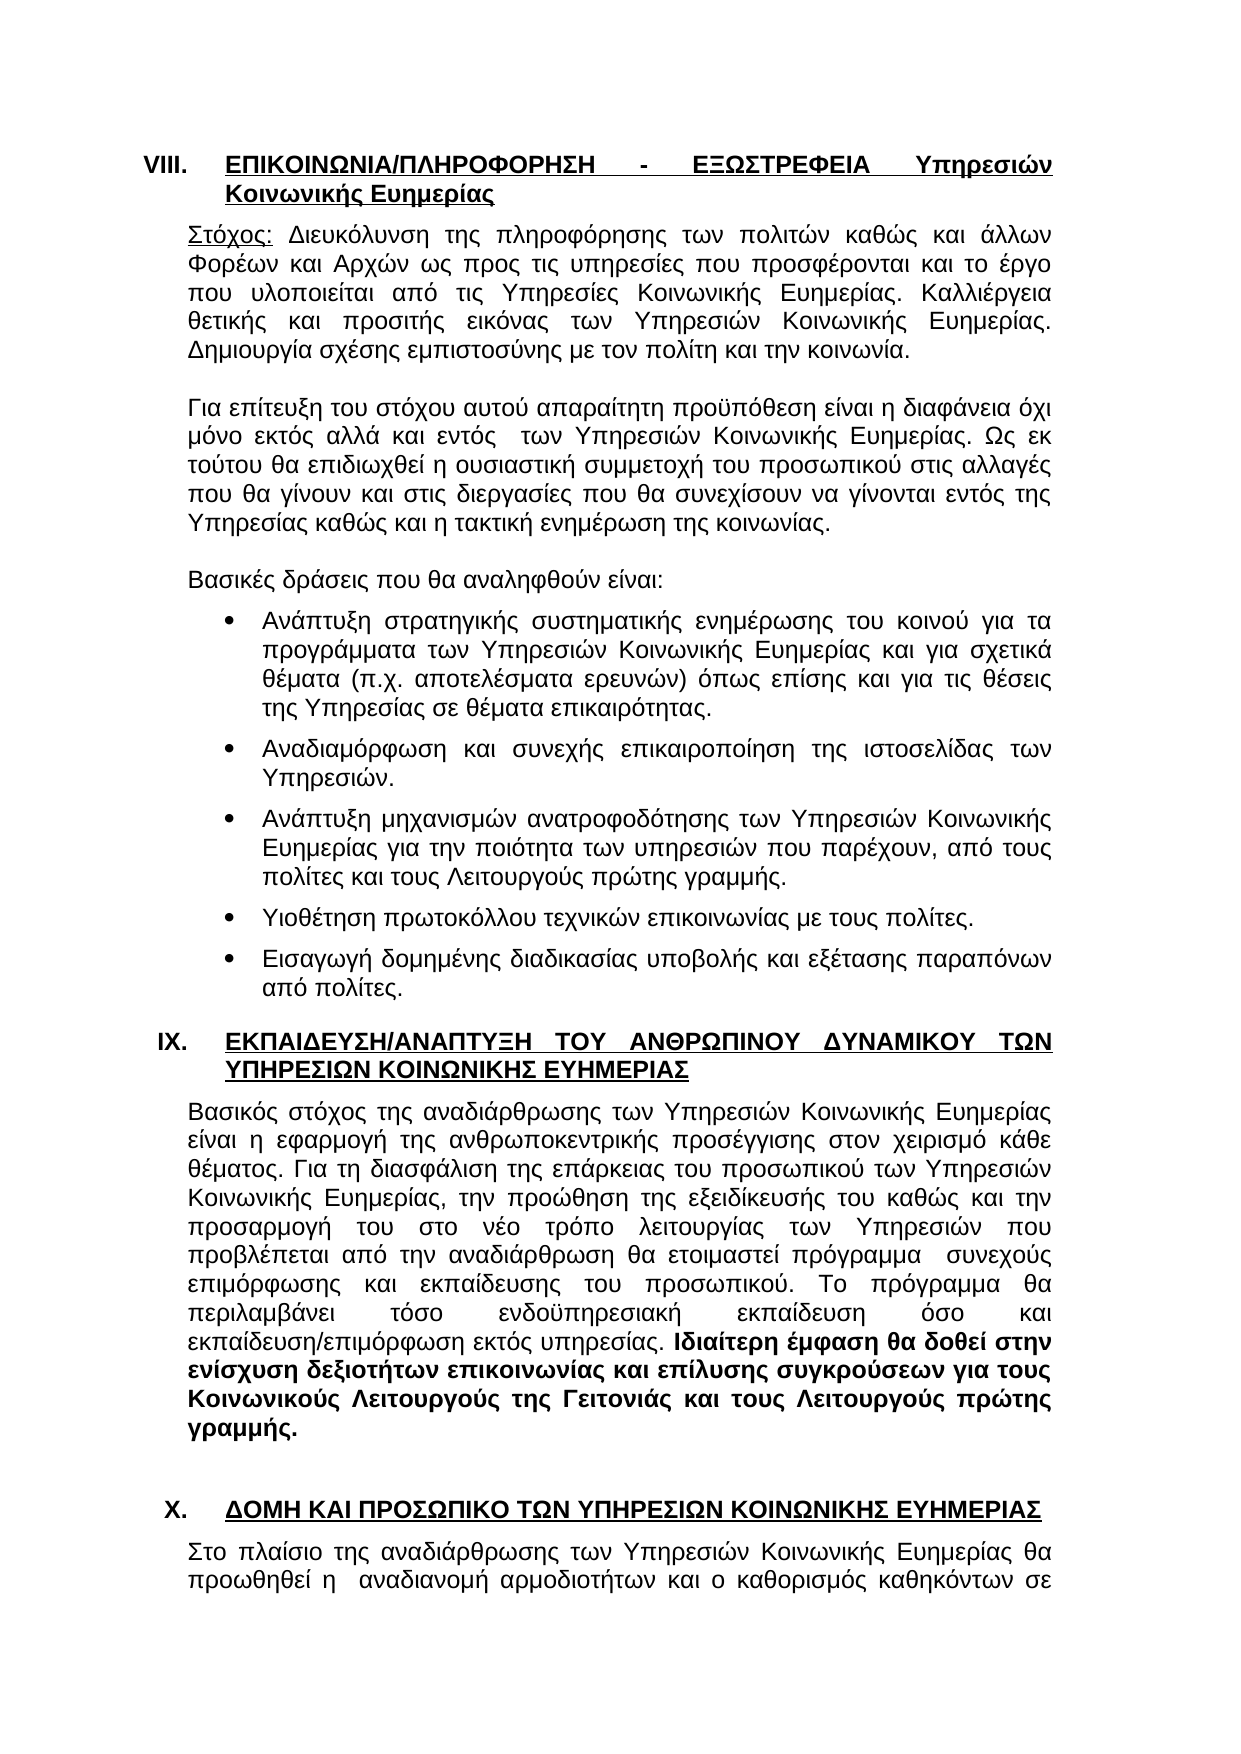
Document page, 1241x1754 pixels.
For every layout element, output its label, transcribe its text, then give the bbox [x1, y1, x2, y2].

list Αναδιαμόρφωση και συνεχής επικαιροποίηση της ιστοσελίδας των Υπηρεσιών. [225, 734, 1053, 791]
text Στόχος: Διευκόλυνση της πληροφόρησης των πολιτών καθώς και άλλων Φορέων και Αρχών ως προς τις υπηρεσίες που προσφέρονται και το έργο που υλοποιείται από τις Υπηρεσίες Κοινωνικής Ευημερίας. Καλλιέργεια θετικής και προσιτής εικόνας των Υπηρεσιών Κοινωνικής Ευημερίας. Δημιουργία σχέσης εμπιστοσύνης με τον πολίτη και την κοινωνία. [187, 220, 1053, 364]
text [187, 1537, 1053, 1594]
text Για επίτευξη του στόχου αυτού απαραίτητη προϋπόθεση είναι η διαφάνεια όχι μόνο εκτός αλλά και εντός των Υπηρεσιών Κοινωνικής Ευημερίας. Ως εκ τούτου θα επιδιωχθεί η ουσιαστική συμμετοχή του προσωπικού στις αλλαγές που θα γίνουν και στις διεργασίες που θα συνεχίσουν να γίνονται εντός της Υπηρεσίας καθώς και η τακτική ενημέρωση της κοινωνίας. [187, 392, 1053, 536]
subtitle ΕΠΙΚΟΙΝΩΝΙΑ/ΠΛΗΡΟΦΟΡΗΣΗ - ΕΞΩΣΤΡΕΦΕΙΑ Υπηρεσιών Κοινωνικής Ευημερίας [187, 150, 1053, 207]
subtitle ΔΟΜΗ ΚΑΙ ΠΡΟΣΩΠΙΚΟ ΤΩΝ ΥΠΗΡΕΣΙΩΝ ΚΟΙΝΩΝΙΚΗΣ ΕΥΗΜΕΡΙΑΣ [187, 1496, 1053, 1524]
subtitle ΕΚΠΑΙΔΕΥΣΗ/ΑΝΑΠΤΥΞΗ ΤΟΥ ΑΝΘΡΩΠΙΝΟΥ ΔΥΝΑΜΙΚΟΥ ΤΩΝ ΥΠΗΡΕΣΙΩΝ ΚΟΙΝΩΝΙΚΗΣ ΕΥΗΜΕΡΙΑΣ [187, 1027, 1053, 1084]
list Υιοθέτηση πρωτοκόλλου τεχνικών επικοινωνίας με τους πολίτες. [225, 903, 1053, 932]
text Βασικός στόχος της αναδιάρθρωσης των Υπηρεσιών Κοινωνικής Ευημερίας είναι η εφαρμογή της ανθρωποκεντρικής προσέγγισης στον χειρισμό κάθε θέματος. Για τη διασφάλιση της επάρκειας του προσωπικού των Υπηρεσιών Κοινωνικής Ευημερίας, την προώθηση της εξειδίκευσής του καθώς και την προσαρμογή του στο νέο τρόπο λειτουργίας των Υπηρεσιών που προβλέπεται από την αναδιάρθρωση θα ετοιμαστεί πρόγραμμα συνεχούς επιμόρφωσης και εκπαίδευσης του προσωπικού. Το πρόγραμμα θα περιλαμβάνει τόσο ενδοϋπηρεσιακή εκπαίδευση όσο και εκπαίδευση/επιμόρφωση εκτός υπηρεσίας. Ιδιαίτερη έμφαση θα δοθεί στην ενίσχυση δεξιοτήτων επικοινωνίας και επίλυσης συγκρούσεων για τους Κοινωνικούς Λειτουργούς της Γειτονιάς και τους Λειτουργούς πρώτης γραμμής. [187, 1097, 1053, 1442]
text Βασικές δράσεις που θα αναληφθούν είναι: [187, 565, 1053, 594]
list Εισαγωγή δομημένης διαδικασίας υποβολής και εξέτασης παραπόνων από πολίτες. [225, 944, 1053, 1002]
list Ανάπτυξη στρατηγικής συστηματικής ενημέρωσης του κοινού για τα προγράμματα των Υπηρεσιών Κοινωνικής Ευημερίας και για σχετικά θέματα (π.χ. αποτελέσματα ερευνών) όπως επίσης και για τις θέσεις της Υπηρεσίας σε θέματα επικαιρότητας. [225, 606, 1053, 721]
list Ανάπτυξη μηχανισμών ανατροφοδότησης των Υπηρεσιών Κοινωνικής Ευημερίας για την ποιότητα των υπηρεσιών που παρέχουν, από τους πολίτες και τους Λειτουργούς πρώτης γραμμής. [225, 804, 1053, 890]
